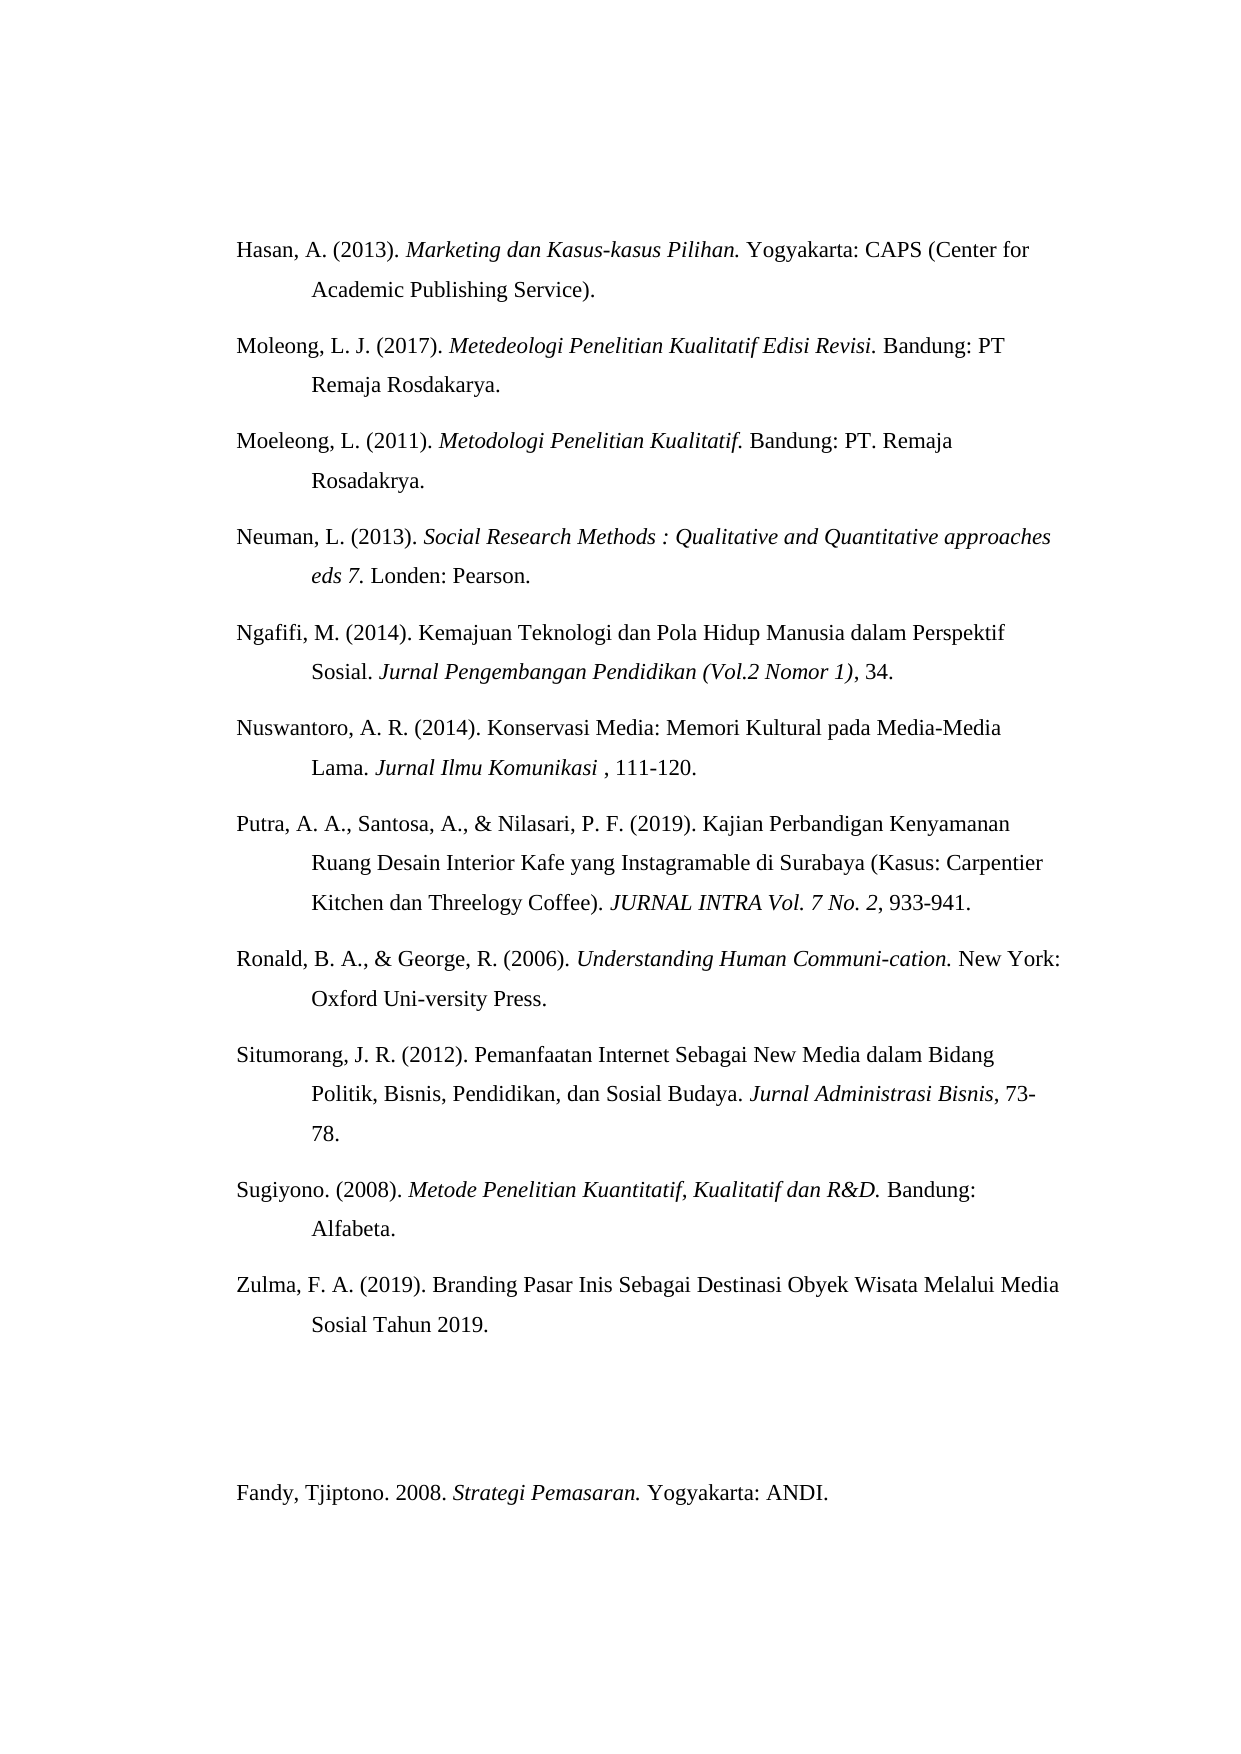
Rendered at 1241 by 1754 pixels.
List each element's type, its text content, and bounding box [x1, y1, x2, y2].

text Fandy, Tjiptono. 2008. Strategi Pemasaran. Yogyakarta: ANDI. [236, 1479, 1063, 1506]
